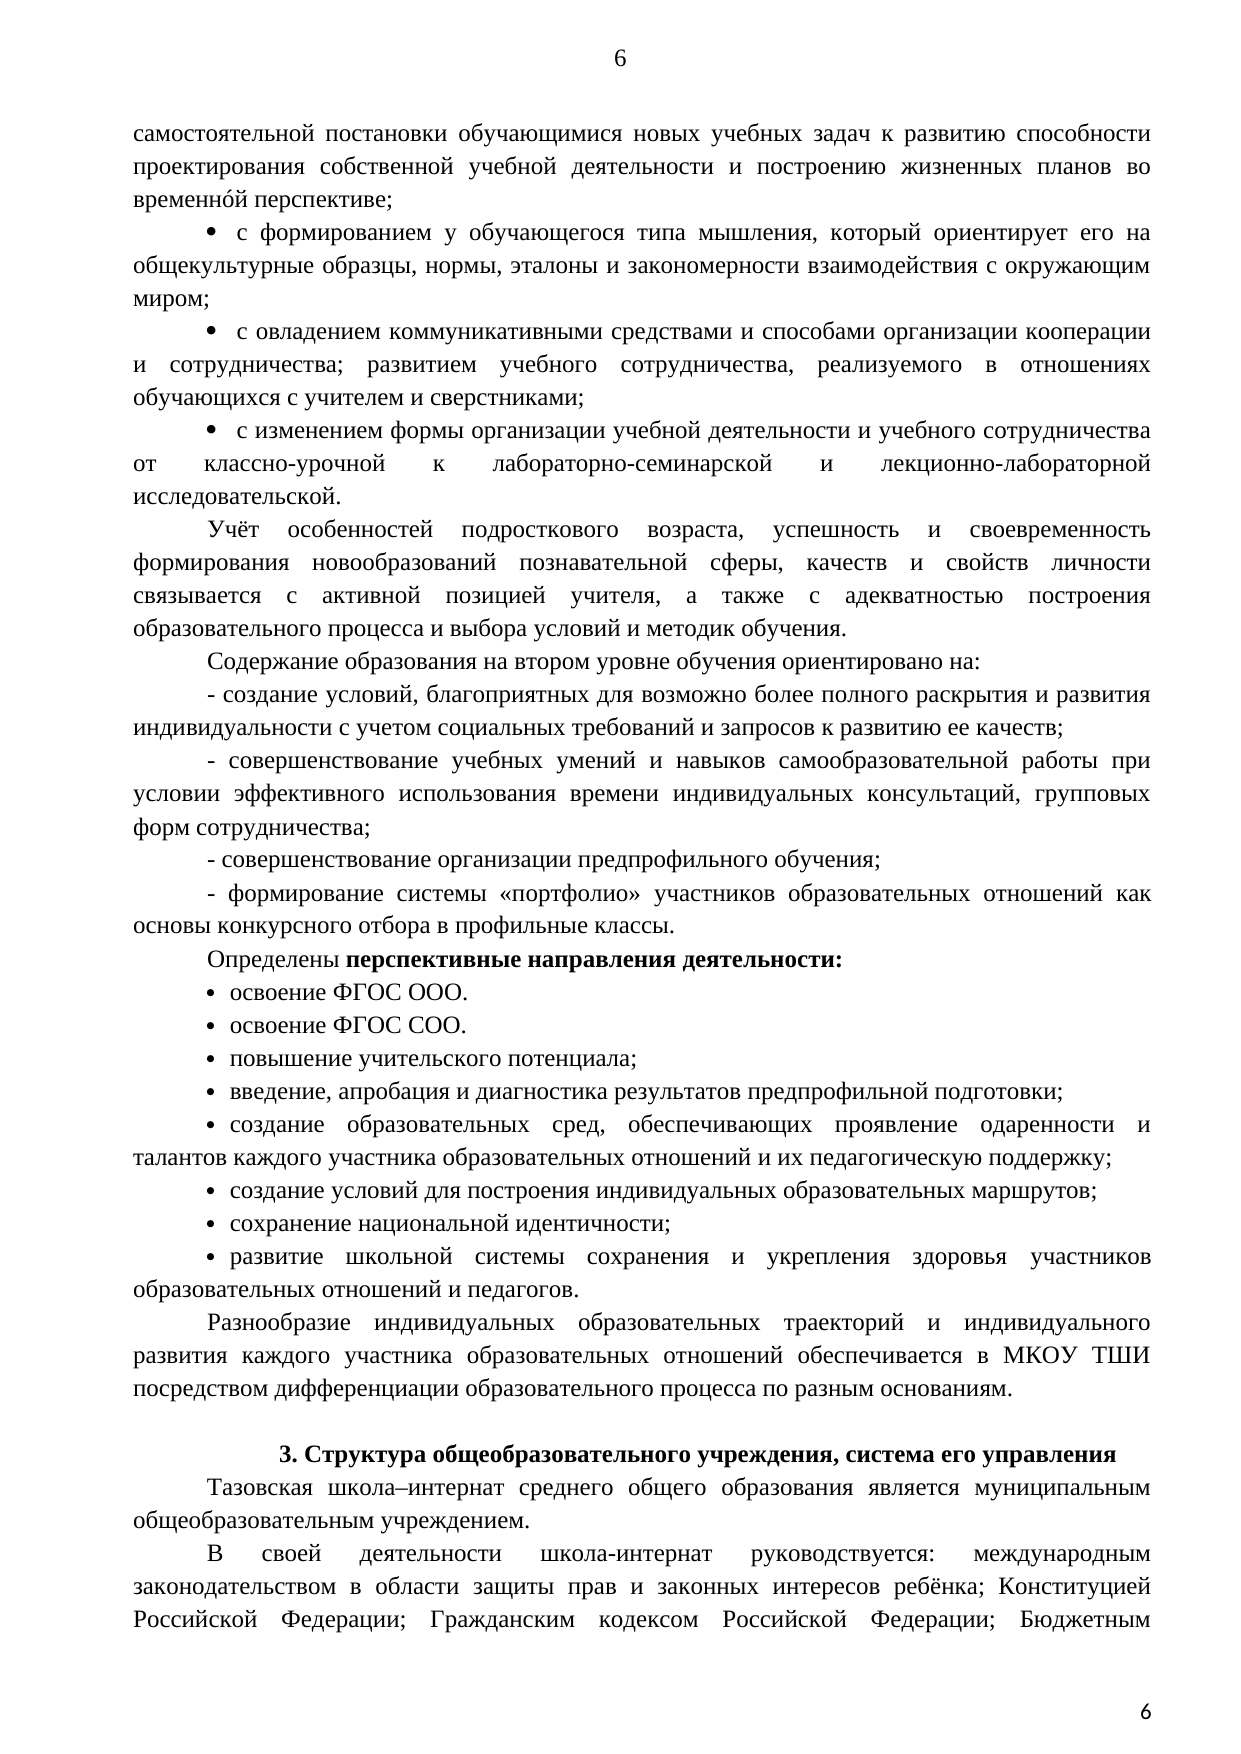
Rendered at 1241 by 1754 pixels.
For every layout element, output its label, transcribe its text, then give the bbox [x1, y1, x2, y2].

list освоение ФГОС ООО. [133, 977, 1152, 1005]
list с изменением формы организации учебной деятельности и учебного сотрудничества от классно-урочной к лабораторно-семинарской и лекционно-лабораторной исследовательской. [133, 415, 1152, 510]
list с формированием у обучающегося типа мышления, который ориентирует его на общекультурные образцы, нормы, эталоны и закономерности взаимодействия с окружающим миром; [133, 217, 1152, 312]
text - формирование системы «портфолио» участников образовательных отношений как основы конкурсного отбора в профильные классы. [133, 878, 1152, 939]
list введение, апробация и диагностика результатов предпрофильной подготовки; [133, 1076, 1152, 1104]
list 3. Структура общеобразовательного учреждения, система его управления [244, 1439, 1152, 1468]
text Определены перспективные направления деятельности: [133, 944, 1152, 972]
list создание условий для построения индивидуальных образовательных маршрутов; [133, 1175, 1152, 1203]
list развитие школьной системы сохранения и укрепления здоровья участников образовательных отношений и педагогов. [133, 1241, 1152, 1303]
text Содержание образования на втором уровне обучения ориентировано на: [133, 646, 1152, 675]
list сохранение национальной идентичности; [133, 1208, 1152, 1237]
text - совершенствование учебных умений и навыков самообразовательной работы при условии эффективного использования времени индивидуальных консультаций, групповых форм сотрудничества; [133, 746, 1152, 840]
list с овладением коммуникативными средствами и способами организации кооперации и сотрудничества; развитием учебного сотрудничества, реализуемого в отношениях обучающихся с учителем и сверстниками; [133, 316, 1152, 411]
list освоение ФГОС СОО. [133, 1010, 1152, 1038]
list повышение учительского потенциала; [133, 1043, 1152, 1071]
text Тазовская школа–интернат среднего общего образования является муниципальным общеобразовательным учреждением. [133, 1472, 1152, 1534]
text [133, 1538, 1152, 1633]
text - совершенствование организации предпрофильного обучения; [133, 844, 1152, 873]
text Учёт особенностей подросткового возраста, успешность и своевременность формирования новообразований познавательной сферы, качеств и свойств личности связывается с активной позицией учителя, а также с адекватностью построения образовательного процесса и выбора условий и методик обучения. [133, 514, 1152, 642]
text Разнообразие индивидуальных образовательных траекторий и индивидуального развития каждого участника образовательных отношений обеспечивается в МКОУ ТШИ посредством дифференциации образовательного процесса по разным основаниям. [133, 1307, 1152, 1402]
text - создание условий, благоприятных для возможно более полного раскрытия и развития индивидуальности с учетом социальных требований и запросов к развитию ее качеств; [133, 679, 1152, 741]
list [133, 118, 1152, 213]
list создание образовательных сред, обеспечивающих проявление одаренности и талантов каждого участника образовательных отношений и их педагогическую поддержку; [133, 1109, 1152, 1171]
